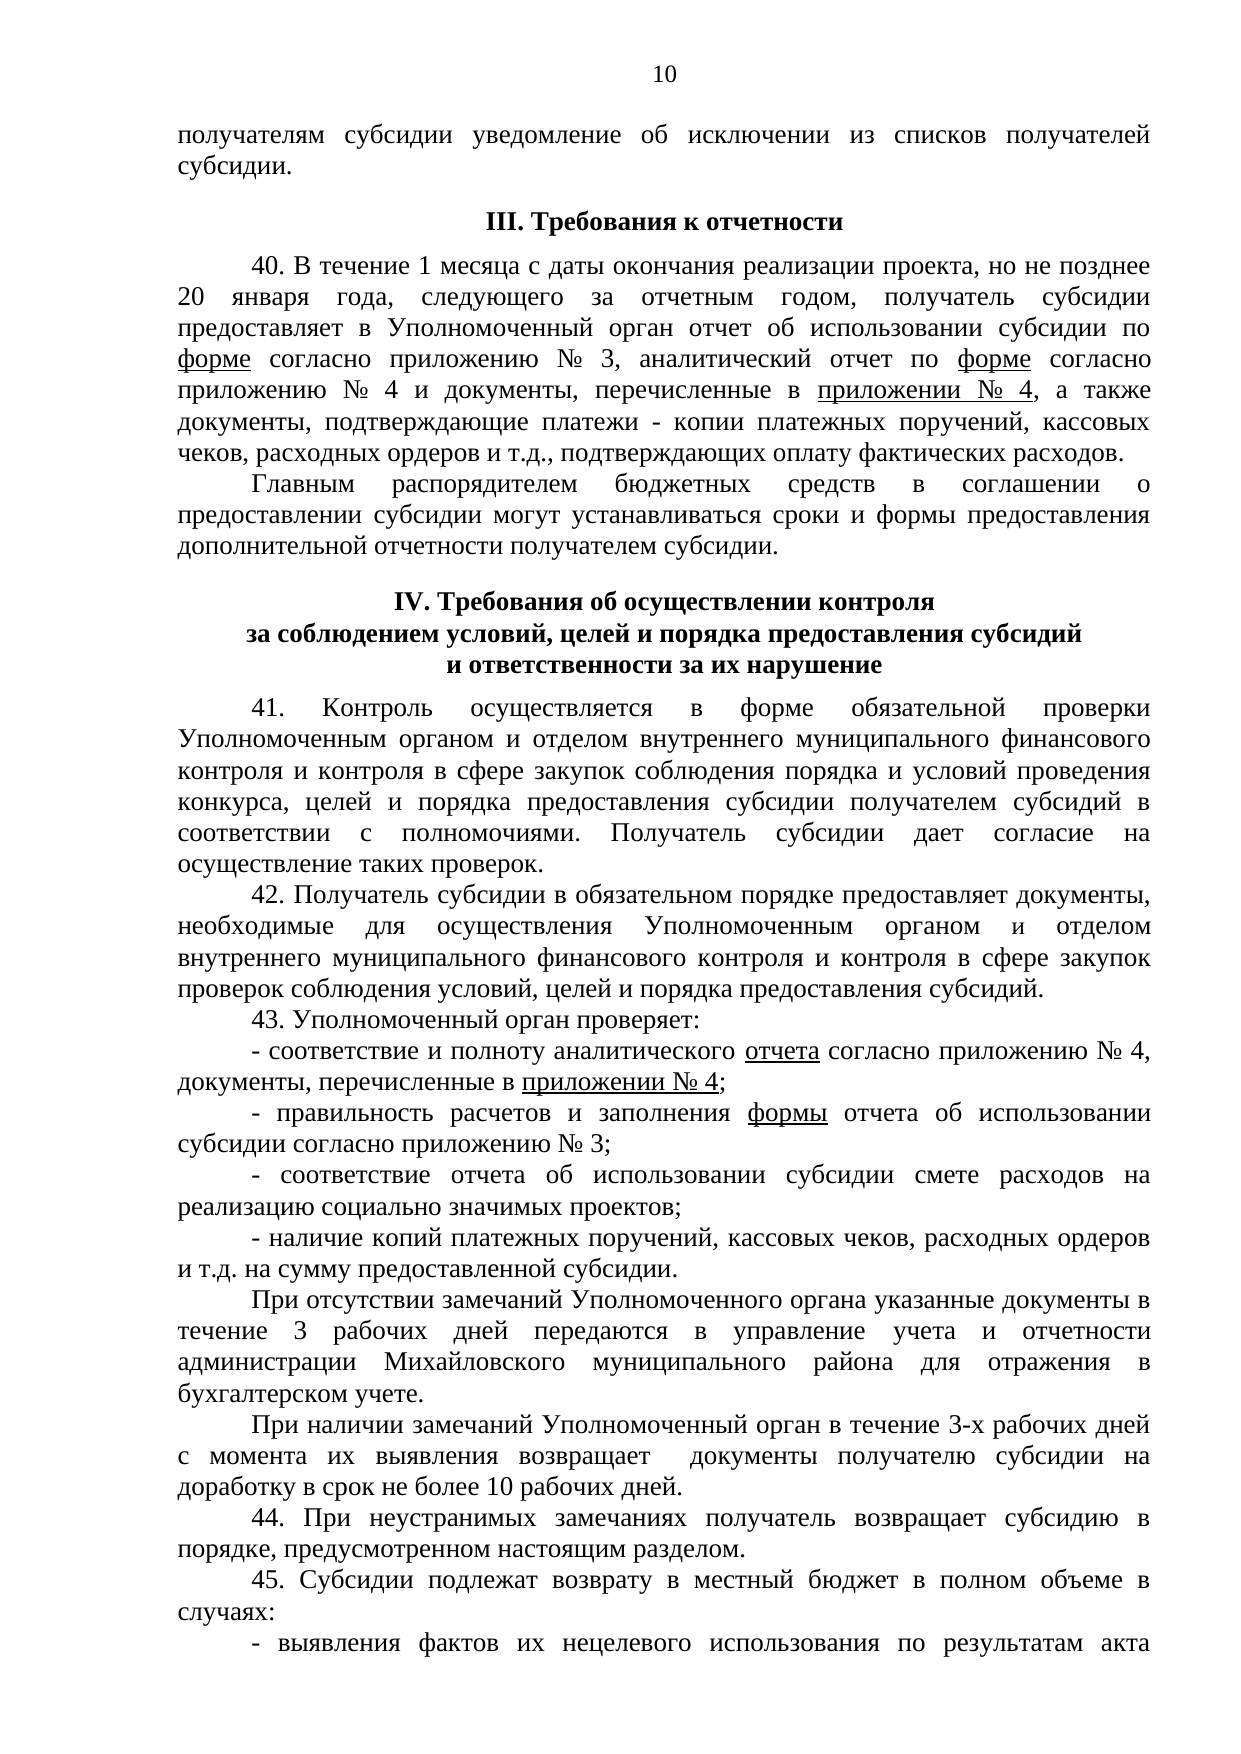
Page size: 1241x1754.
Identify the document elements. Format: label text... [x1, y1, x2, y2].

text IV. Требования об осуществлении контроля [177, 586, 1152, 617]
text 41. Контроль осуществляется в форме обязательной проверки Уполномоченным органом и отделом внутреннего муниципального финансового контроля и контроля в сфере закупок соблюдения порядка и условий проведения конкурса, целей и порядка предоставления субсидии получателем субсидий в соответствии с полномочиями. Получатель субсидии дает согласие на осуществление таких проверок. [177, 691, 1152, 878]
text - соответствие отчета об использовании субсидии смете расходов на реализацию социально значимых проектов; [177, 1159, 1152, 1221]
text за соблюдением условий, целей и порядка предоставления субсидий [177, 617, 1152, 648]
text При отсутствии замечаний Уполномоченного органа указанные документы в течение 3 рабочих дней передаются в управление учета и отчетности администрации Михайловского муниципального района для отражения в бухгалтерском учете. [177, 1283, 1152, 1408]
text 44. При неустранимых замечаниях получатель возвращает субсидию в порядке, предусмотренном настоящим разделом. [177, 1501, 1152, 1563]
text - наличие копий платежных поручений, кассовых чеков, расходных ордеров и т.д. на сумму предоставленной субсидии. [177, 1221, 1152, 1283]
text При наличии замечаний Уполномоченный орган в течение 3-х рабочих дней с момента их выявления возвращает документы получателю субсидии на доработку в срок не более 10 рабочих дней. [177, 1408, 1152, 1501]
text III. Требования к отчетности [177, 205, 1152, 237]
text и ответственности за их нарушение [177, 648, 1152, 679]
text 45. Субсидии подлежат возврату в местный бюджет в полном объеме в случаях: [177, 1563, 1152, 1626]
text Главным распорядителем бюджетных средств в соглашении о предоставлении субсидии могут устанавливаться сроки и формы предоставления дополнительной отчетности получателем субсидии. [177, 467, 1152, 561]
text 43. Уполномоченный орган проверяет: [177, 1003, 1152, 1034]
text - правильность расчетов и заполнения формы отчета об использовании субсидии согласно приложению № 3; [177, 1096, 1152, 1159]
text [177, 118, 1152, 180]
text 40. В течение 1 месяца с даты окончания реализации проекта, но не позднее 20 января года, следующего за отчетным годом, получатель субсидии предоставляет в Уполномоченный орган отчет об использовании субсидии по форме согласно приложению № 3, аналитический отчет по форме согласно приложению № 4 и документы, перечисленные в приложении № 4, а также документы, подтверждающие платежи - копии платежных поручений, кассовых чеков, расходных ордеров и т.д., подтверждающих оплату фактических расходов. [177, 249, 1152, 467]
text - соответствие и полноту аналитического отчета согласно приложению № 4, документы, перечисленные в приложении № 4; [177, 1034, 1152, 1096]
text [177, 1626, 1152, 1657]
text 42. Получатель субсидии в обязательном порядке предоставляет документы, необходимые для осуществления Уполномоченным органом и отделом внутреннего муниципального финансового контроля и контроля в сфере закупок проверок соблюдения условий, целей и порядка предоставления субсидий. [177, 878, 1152, 1003]
